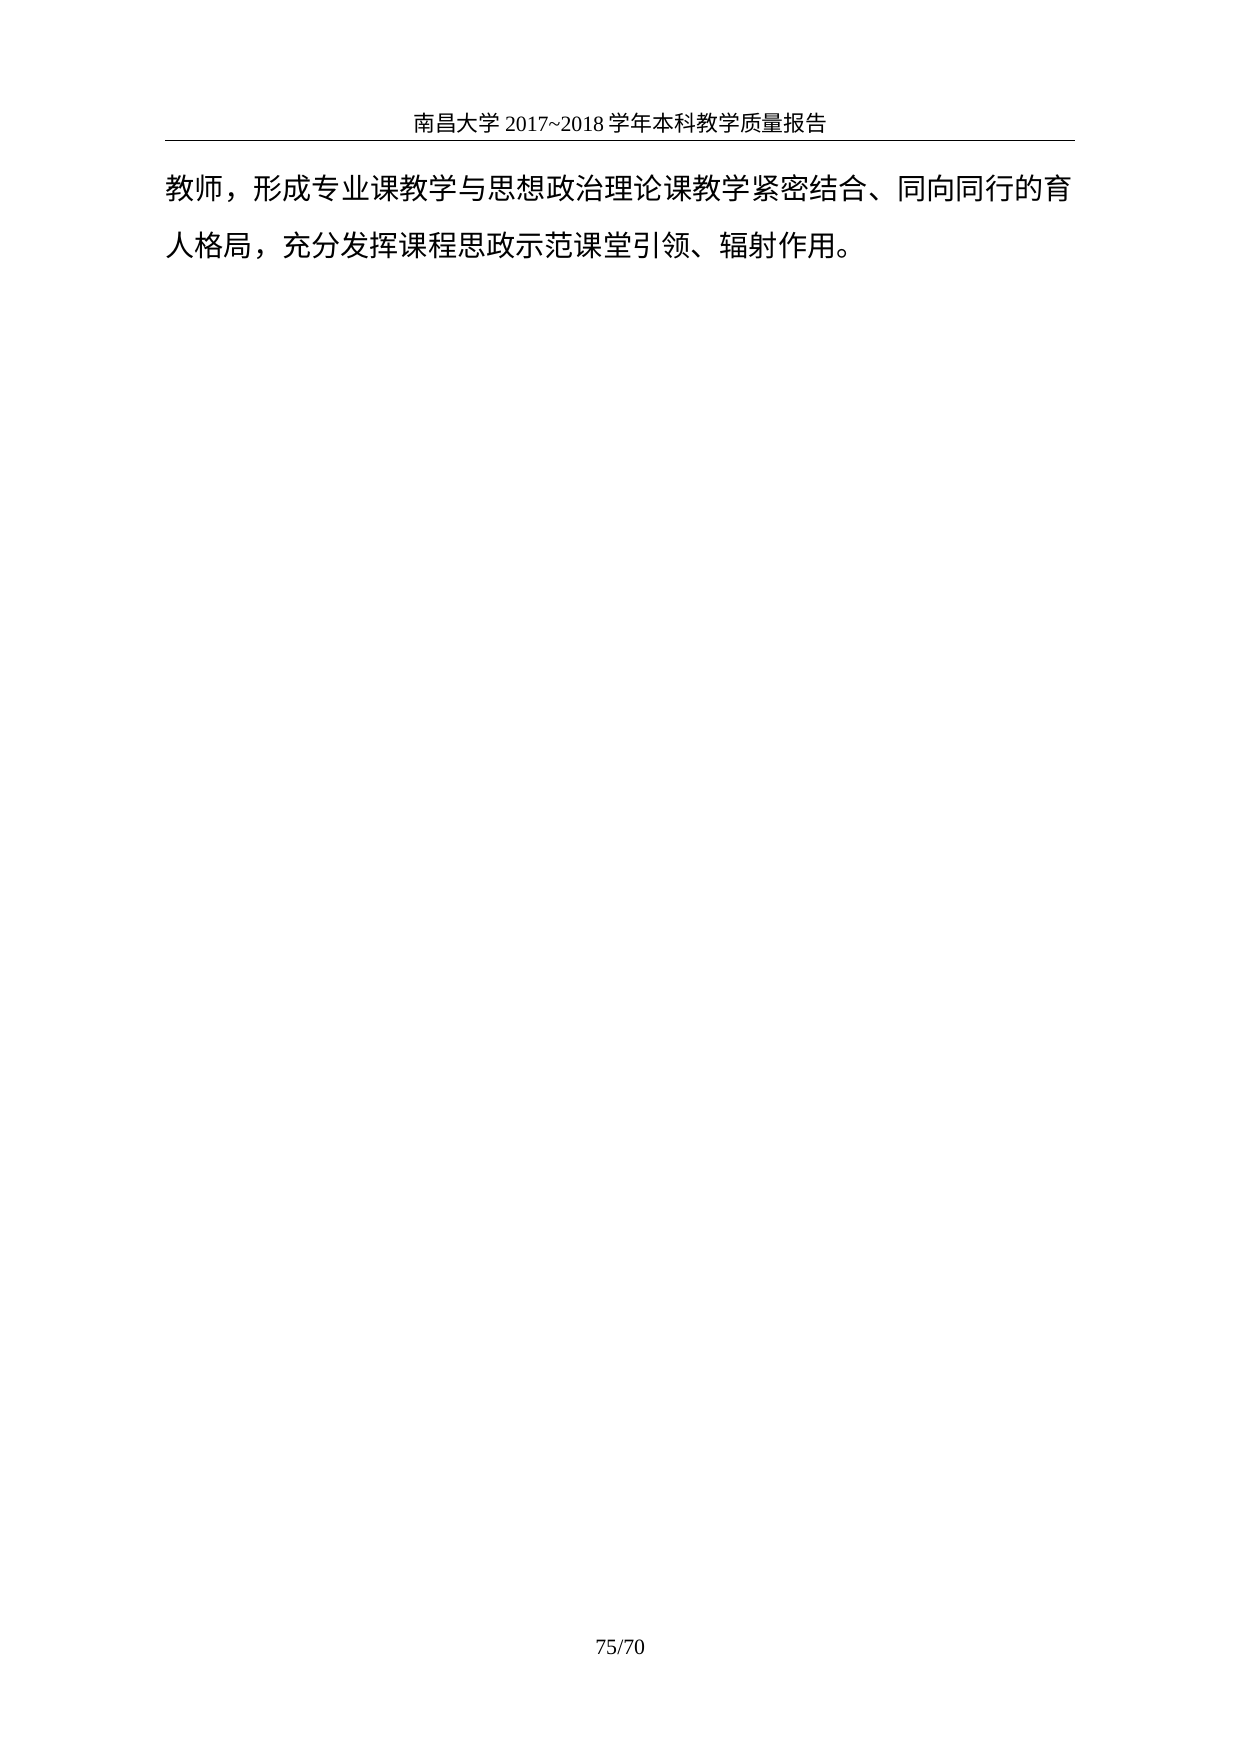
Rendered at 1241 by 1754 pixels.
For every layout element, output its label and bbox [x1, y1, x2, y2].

text [165, 165, 1075, 265]
